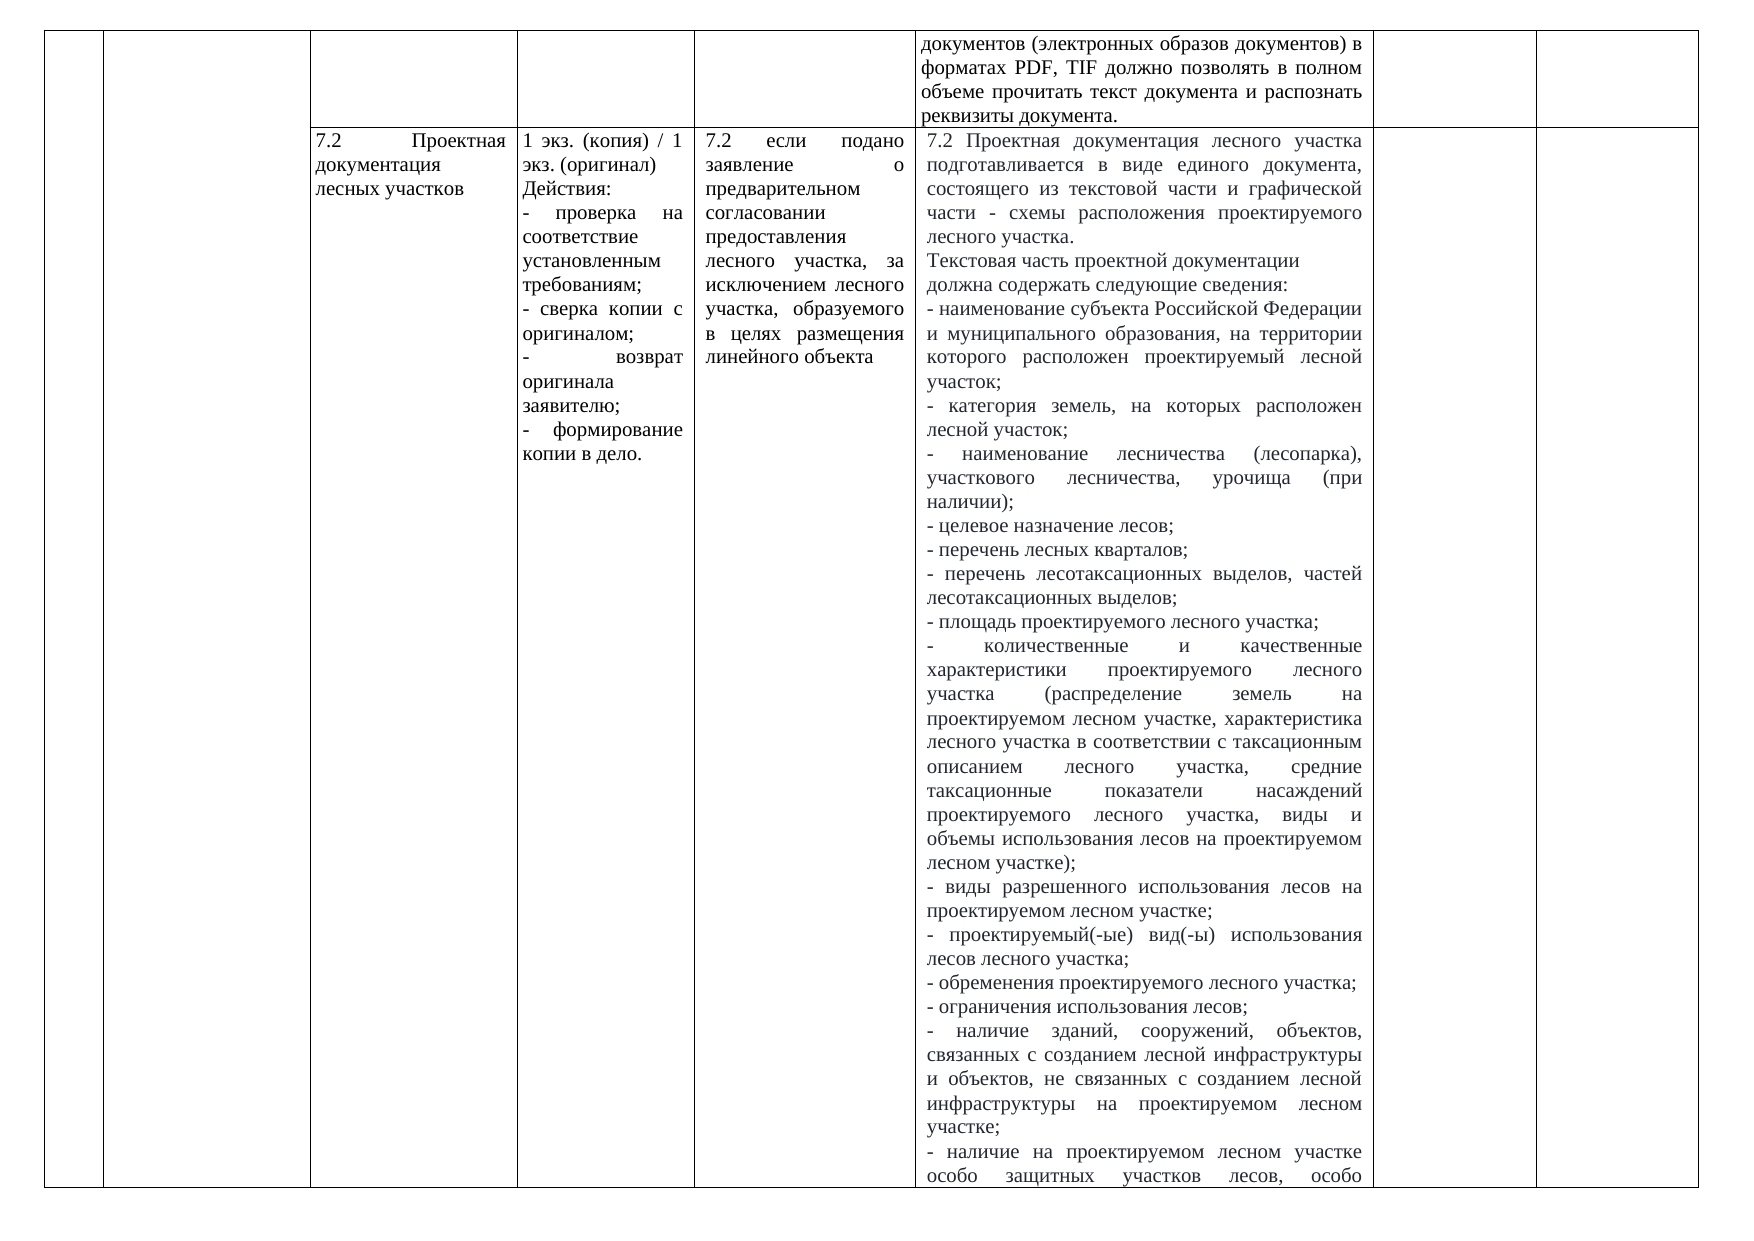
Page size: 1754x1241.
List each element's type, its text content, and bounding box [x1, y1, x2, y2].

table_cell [311, 128, 517, 1187]
table_cell [1374, 128, 1536, 1187]
table_cell [1537, 128, 1698, 1187]
table_cell 7 [45, 31, 103, 1187]
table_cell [518, 31, 694, 127]
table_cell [695, 31, 915, 127]
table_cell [311, 31, 517, 127]
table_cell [518, 128, 694, 1187]
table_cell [104, 31, 310, 1187]
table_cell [695, 128, 915, 1187]
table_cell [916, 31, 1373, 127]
table_cell [1537, 31, 1698, 127]
table_cell [1374, 31, 1536, 127]
